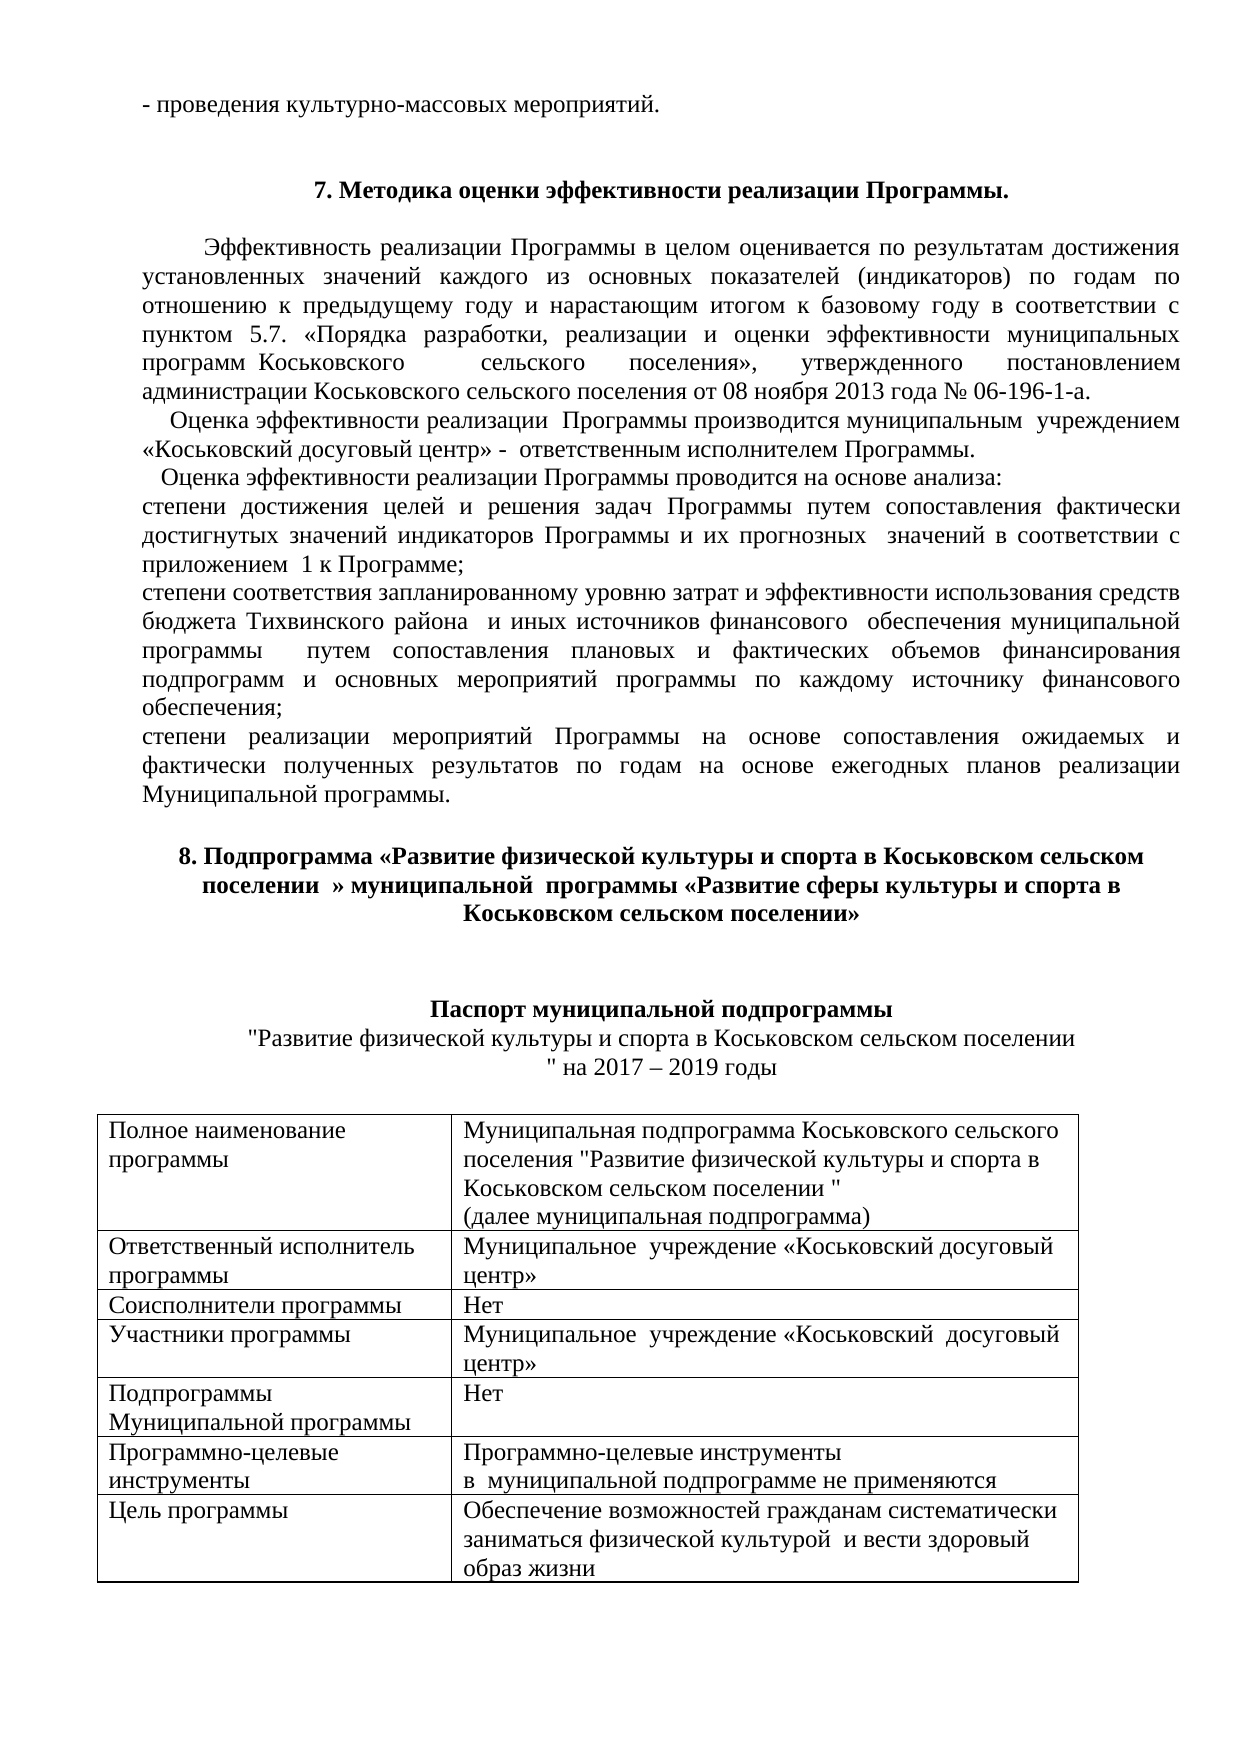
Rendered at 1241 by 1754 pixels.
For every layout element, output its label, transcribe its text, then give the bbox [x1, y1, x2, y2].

table_cell Программно-целевые инструменты в муниципальной подпрограмме не применяются [452, 1437, 1078, 1494]
text Оценка эффективности реализации Программы производится муниципальным учреждением «Коськовский досуговый центр» - ответственным исполнителем Программы. [142, 405, 1181, 462]
text 8. Подпрограмма «Развитие физической культуры и спорта в Коськовском сельском поселении » муниципальной программы «Развитие сферы культуры и спорта в Коськовском сельском поселении» [142, 841, 1181, 927]
text степени достижения целей и решения задач Программы путем сопоставления фактически достигнутых значений индикаторов Программы и их прогнозных значений в соответствии с приложением 1 к Программе; [142, 491, 1181, 577]
table_cell Нет [452, 1378, 1078, 1436]
table_cell Программно-целевые инструменты [98, 1437, 451, 1494]
text " на 2017 – 2019 годы [142, 1052, 1181, 1081]
table_cell Подпрограммы Муниципальной программы [98, 1378, 451, 1436]
text степени реализации мероприятий Программы на основе сопоставления ожидаемых и фактически полученных результатов по годам на основе ежегодных планов реализации Муниципальной программы. [142, 721, 1181, 807]
table_header Муниципальная подпрограмма Коськовского сельского поселения "Развитие физической культуры и спорта в Коськовском сельском поселении " (далее муниципальная подпрограмма) [452, 1115, 1078, 1230]
text Эффективность реализации Программы в целом оценивается по результатам достижения установленных значений каждого из основных показателей (индикаторов) по годам по отношению к предыдущему году и нарастающим итогом к базовому году в соответствии с пунктом 5.7. «Порядка разработки, реализации и оценки эффективности муниципальных программ Коськовского сельского поселения», утвержденного постановлением администрации Коськовского сельского поселения от 08 ноября 2013 года № 06-196-1-а. [142, 232, 1181, 405]
text - проведения культурно-массовых мероприятий. [142, 89, 1181, 117]
table_cell Обеспечение возможностей гражданам систематически заниматься физической культурой и вести здоровый образ жизни [452, 1495, 1078, 1581]
table_cell Муниципальное учреждение «Коськовский досуговый центр» [452, 1231, 1078, 1289]
table_header Полное наименование программы [98, 1115, 451, 1230]
table_cell Участники программы [98, 1320, 451, 1377]
table_cell Ответственный исполнитель программы [98, 1231, 451, 1289]
table_cell Муниципальное учреждение «Коськовский досуговый центр» [452, 1320, 1078, 1377]
table_cell Цель программы [98, 1495, 451, 1581]
text Оценка эффективности реализации Программы проводится на основе анализа: [142, 462, 1181, 491]
table_cell Соисполнители программы [98, 1290, 451, 1318]
text Паспорт муниципальной подпрограммы [142, 994, 1181, 1023]
text степени соответствия запланированному уровню затрат и эффективности использования средств бюджета Тихвинского района и иных источников финансового обеспечения муниципальной программы путем сопоставления плановых и фактических объемов финансирования подпрограмм и основных мероприятий программы по каждому источнику финансового обеспечения; [142, 577, 1181, 721]
text 7. Методика оценки эффективности реализации Программы. [142, 175, 1181, 204]
text "Развитие физической культуры и спорта в Коськовском сельском поселении [142, 1023, 1181, 1052]
table_cell Нет [452, 1290, 1078, 1318]
